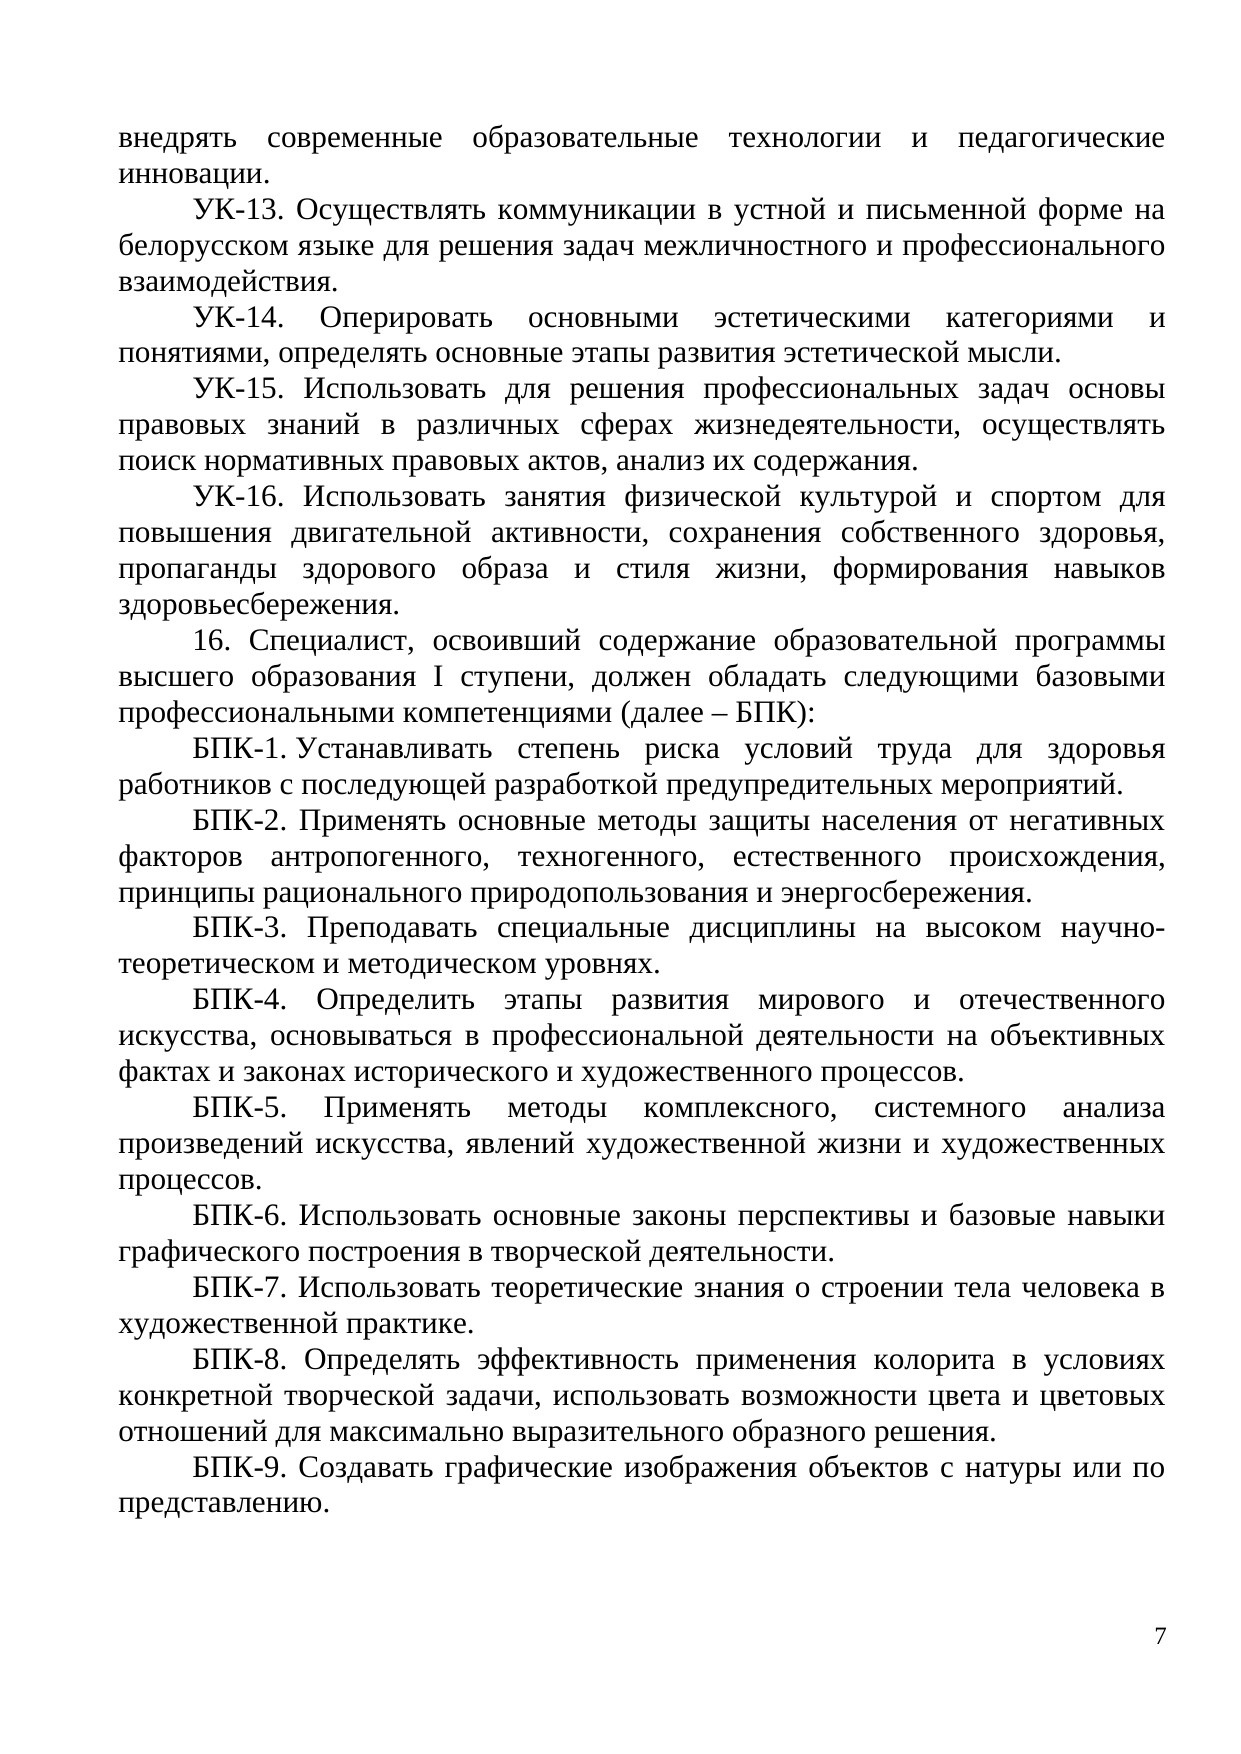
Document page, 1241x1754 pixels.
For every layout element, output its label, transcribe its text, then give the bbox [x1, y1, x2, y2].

text УК-15. Использовать для решения профессиональных задач основы правовых знаний в различных сферах жизнедеятельности, осуществлять поиск нормативных правовых актов, анализ их содержания. [118, 370, 1167, 477]
text 16. Специалист, освоивший содержание образовательной программы высшего образования I ступени, должен обладать следующими базовыми профессиональными компетенциями (далее – БПК): [118, 621, 1167, 729]
text БПК-9. Создавать графические изображения объектов с натуры или по представлению. [118, 1448, 1167, 1520]
text БПК-8. Определять эффективность применения колорита в условиях конкретной творческой задачи, использовать возможности цвета и цветовых отношений для максимально выразительного образного решения. [118, 1340, 1167, 1448]
text УК-13. Осуществлять коммуникации в устной и письменной форме на белорусском языке для решения задач межличностного и профессионального взаимодействия. [118, 190, 1167, 298]
text БПК-6. Использовать основные законы перспективы и базовые навыки графического построения в творческой деятельности. [118, 1196, 1167, 1268]
text БПК-3. Преподавать специальные дисциплины на высоком научно-теоретическом и методическом уровнях. [118, 909, 1167, 981]
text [118, 118, 1167, 190]
text УК-14. Оперировать основными эстетическими категориями и понятиями, определять основные этапы развития эстетической мысли. [118, 298, 1167, 370]
text БПК-7. Использовать теоретические знания о строении тела человека в художественной практике. [118, 1268, 1167, 1340]
text УК-16. Использовать занятия физической культурой и спортом для повышения двигательной активности, сохранения собственного здоровья, пропаганды здорового образа и стиля жизни, формирования навыков здоровьесбережения. [118, 477, 1167, 621]
text БПК-1. Устанавливать степень риска условий труда для здоровья работников с последующей разработкой предупредительных мероприятий. [118, 729, 1167, 801]
text БПК-4. Определить этапы развития мирового и отечественного искусства, основываться в профессиональной деятельности на объективных фактах и законах исторического и художественного процессов. [118, 981, 1167, 1088]
text БПК-2. Применять основные методы защиты населения от негативных факторов антропогенного, техногенного, естественного происхождения, принципы рационального природопользования и энергосбережения. [118, 801, 1167, 909]
text БПК-5. Применять методы комплексного, системного анализа произведений искусства, явлений художественной жизни и художественных процессов. [118, 1088, 1167, 1196]
